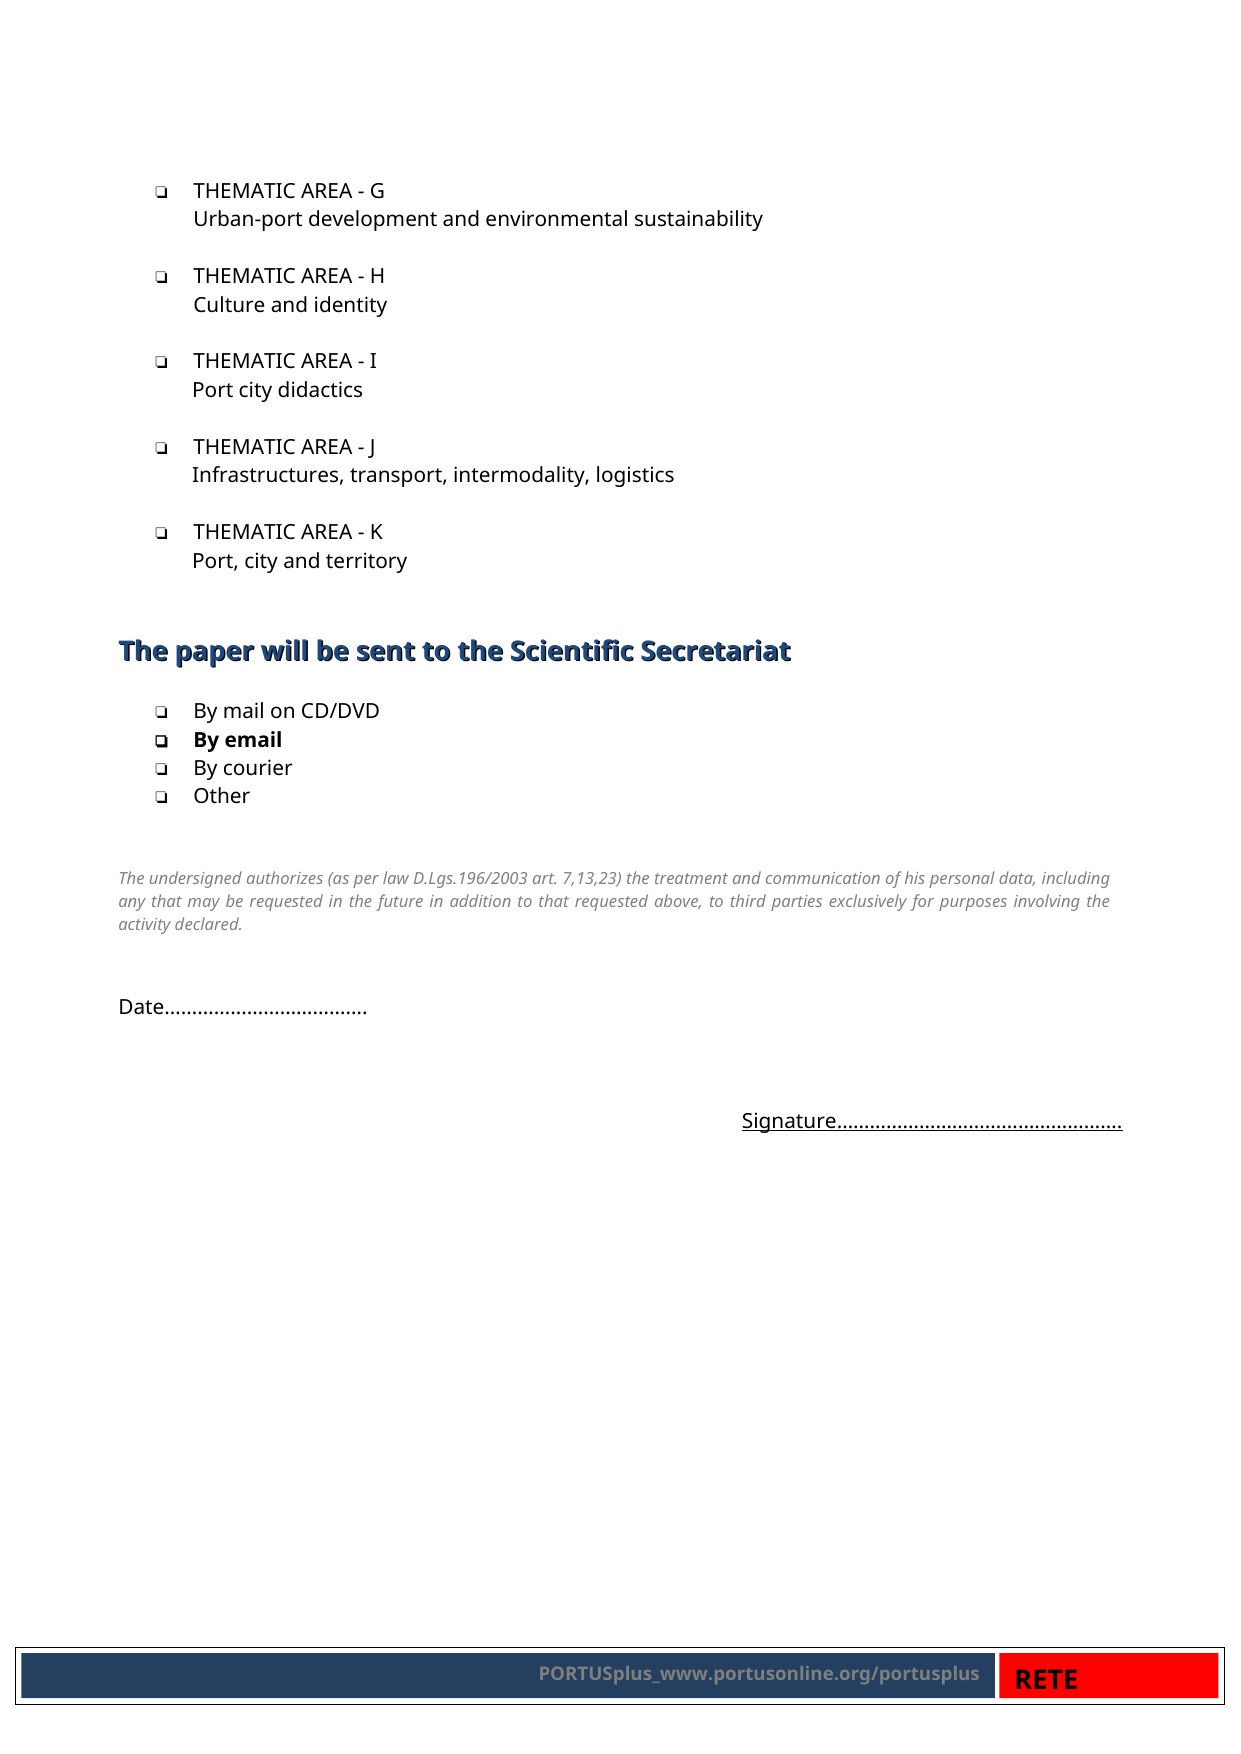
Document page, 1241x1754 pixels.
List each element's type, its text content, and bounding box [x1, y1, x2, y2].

text Infrastructures, transport, intermodality, logistics [156, 460, 1141, 489]
text Culture and identity [193, 290, 1141, 318]
text The undersigned authorizes (as per law D.Lgs.196/2003 art. 7,13,23) the treatment and communication of his personal data, including any that may be requested in the future in addition to that requested above, to third parties exclusively for purposes involving the activity declared. [118, 867, 1112, 935]
list THEMATIC AREA - G [156, 176, 1141, 204]
list Other [156, 782, 1141, 810]
text Port city didactics [156, 375, 1141, 403]
list By courier [156, 753, 1141, 782]
text Port, city and territory [156, 546, 1141, 574]
list By mail on CD/DVD [156, 696, 1141, 725]
text Date………………………………. [118, 992, 1122, 1020]
list THEMATIC AREA - H [156, 261, 1141, 290]
list THEMATIC AREA - K [156, 517, 1141, 546]
text Urban-port development and environmental sustainability [193, 204, 1141, 233]
text Signature……………………………………………. [118, 1106, 1122, 1134]
list THEMATIC AREA - I [156, 347, 1141, 375]
list THEMATIC AREA - J [156, 432, 1141, 460]
text The paper will be sent to the Scientific Secretariat [118, 631, 1122, 668]
list By email [156, 725, 1141, 753]
